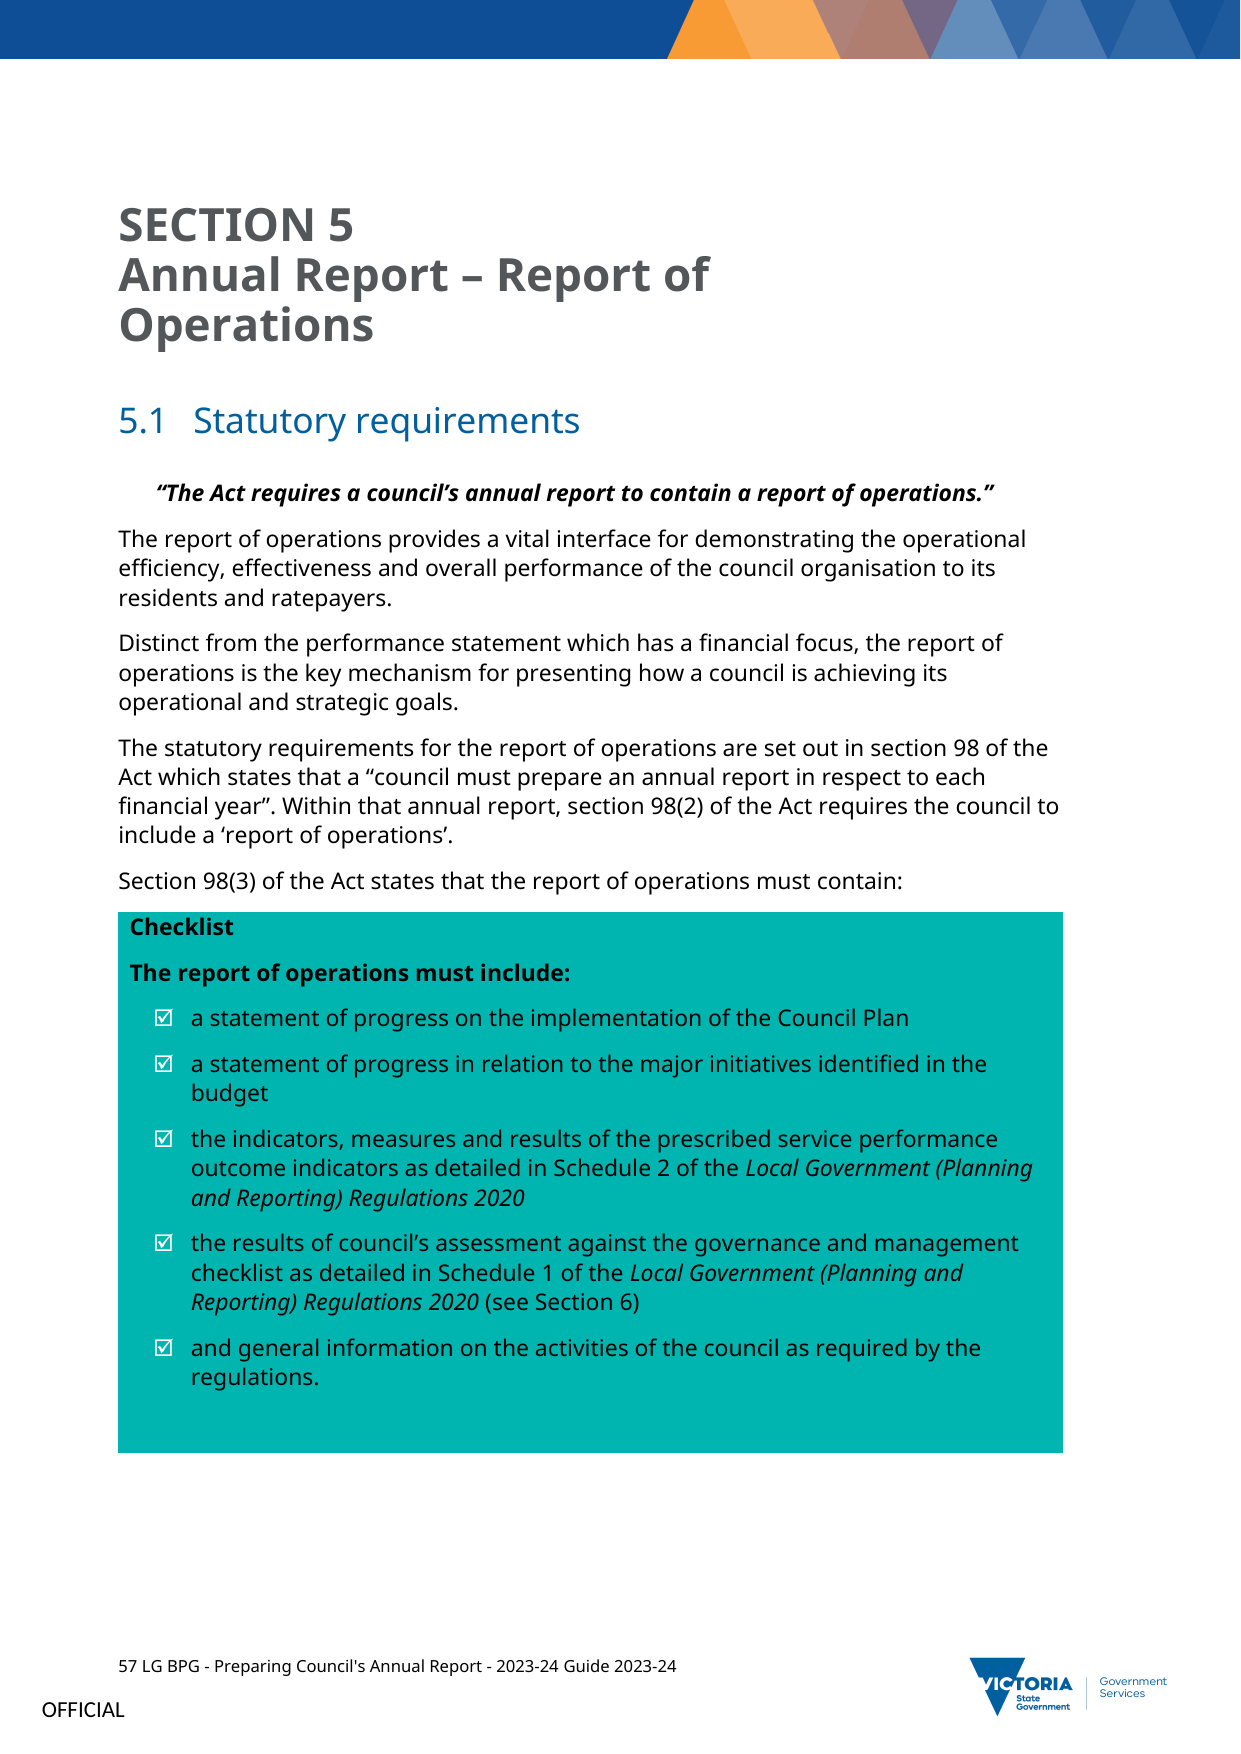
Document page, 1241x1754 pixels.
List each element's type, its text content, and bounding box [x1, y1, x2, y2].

subtitle SECTION 5 Annual Report – Report of Operations [118, 201, 945, 351]
subtitle 5.1 Statutory requirements [118, 401, 945, 441]
text The report of operations provides a vital interface for demonstrating the operational efficiency, effectiveness and overall performance of the council organisation to its residents and ratepayers. [118, 524, 1063, 612]
table_header Checklist The report of operations must include: a statement of progress on the implementation of the Council Plan a statement of progress in relation to the major initiatives identified in the budget the indicators, measures and results of the prescribed service performance outcome indicators as detailed in Schedule 2 of the Local Government (Planning and Reporting) Regulations 2020 the results of council’s assessment against the governance and management checklist as detailed in Schedule 1 of the Local Government (Planning and Reporting) Regulations 2020 (see Section 6) and general information on the activities of the council as required by the regulations. [118, 912, 1063, 1453]
text Section 98(3) of the Act states that the report of operations must contain: [118, 866, 1063, 895]
text The statutory requirements for the report of operations are set out in section 98 of the Act which states that a “council must prepare an annual report in respect to each financial year”. Within that annual report, section 98(2) of the Act requires the council to include a ‘report of operations’. [118, 733, 1063, 849]
text Distinct from the performance statement which has a financial focus, the report of operations is the key mechanism for presenting how a council is achieving its operational and strategic goals. [118, 628, 1063, 716]
text “The Act requires a council’s annual report to contain a report of operations.” [156, 478, 1063, 508]
picture [0, 0, 1241, 59]
picture [0, 1640, 1241, 1754]
